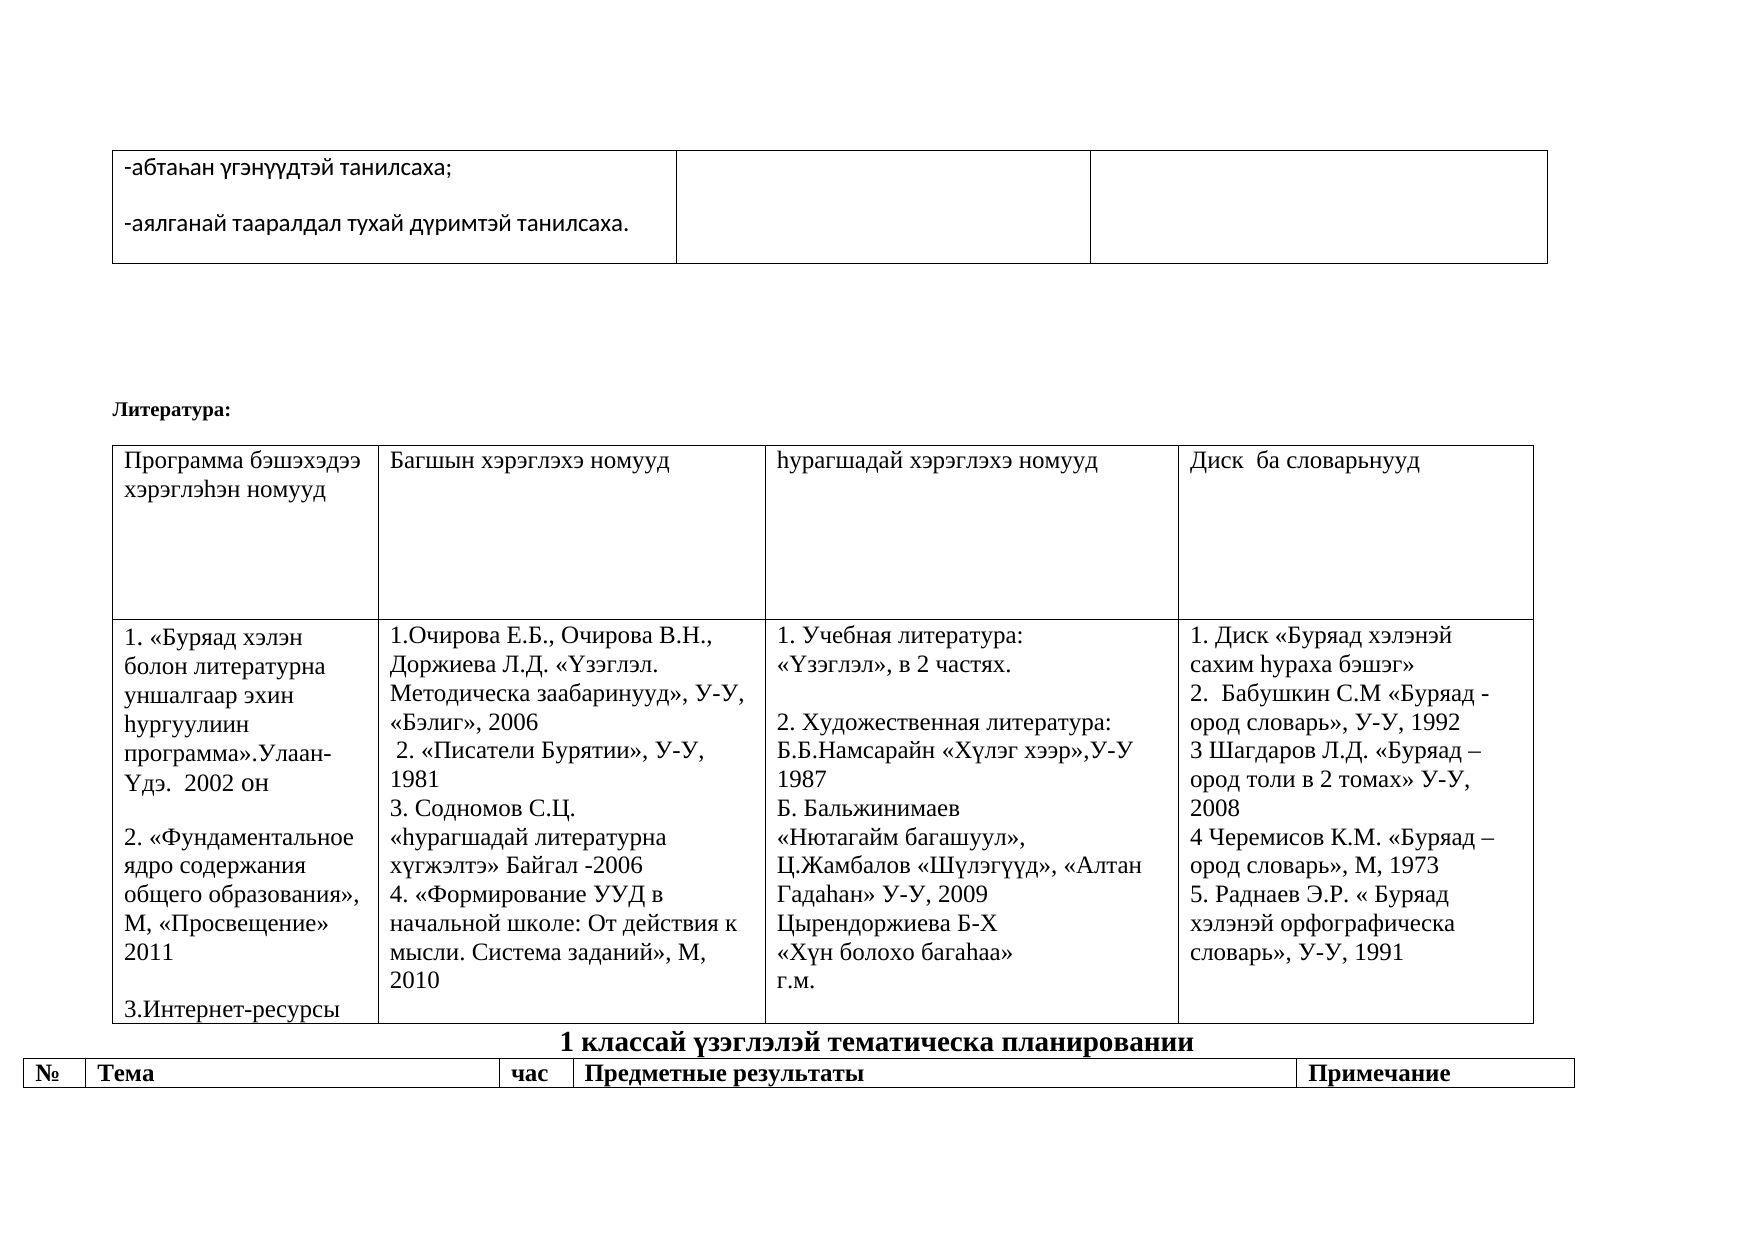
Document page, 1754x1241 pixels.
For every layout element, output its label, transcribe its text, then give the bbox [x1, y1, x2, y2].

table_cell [1091, 151, 1547, 262]
table_header час [500, 1059, 573, 1087]
text 1 классай үзэглэлэй тематическа планировании [112, 1024, 1641, 1057]
table_cell 1. Учебная литература: «Үзэглэл», в 2 частях. 2. Художественная литература: Б.Б.Намсарайн «Хүлэг хээр»,У-У 1987 Б. Бальжинимаев «Нютагайм багашуул», Ц.Жамбалов «Шүлэгүүд», «Алтан Гадаһан» У-У, 2009 Цырендоржиева Б-Х «Хүн болохо багаһаа» г.м. [766, 620, 1178, 1023]
table_header Багшын хэрэглэхэ номууд [379, 446, 765, 619]
table_cell 1.Очирова Е.Б., Очирова В.Н., Доржиева Л.Д. «Үзэглэл. Методическа заабаринууд», У-У, «Бэлиг», 2006 2. «Писатели Бурятии», У-У, 1981 3. Содномов С.Ц. «һурагшадай литературна хүгжэлтэ» Байгал -2006 4. «Формирование УУД в начальной школе: От действия к мысли. Система заданий», М, 2010 [379, 620, 765, 1023]
table_header hурагшадай хэрэглэхэ номууд [766, 446, 1178, 619]
table_cell 1. «Буряад хэлэн болон литературна уншалгаар эхин һургуулиин программа».Улаан-Үдэ. 2002 он 2. «Фундаментальное ядро содержания общего образования», М, «Просвещение» 2011 3.Интернет-ресурсы [113, 620, 378, 1023]
table_header № [24, 1059, 85, 1087]
table_header Диск ба словарьнууд [1179, 446, 1533, 619]
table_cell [113, 151, 676, 262]
table_header Тема [86, 1059, 499, 1087]
table_header Программа бэшэхэдээ хэрэглэhэн номууд [113, 446, 378, 619]
table_cell 1. Диск «Буряад хэлэнэй сахим һураха бэшэг» 2. Бабушкин С.М «Буряад - ород словарь», У-У, 1992 3 Шагдаров Л.Д. «Буряад – ород толи в 2 томах» У-У, 2008 4 Черемисов К.М. «Буряад – ород словарь», М, 1973 5. Раднаев Э.Р. « Буряад хэлэнэй орфографическа словарь», У-У, 1991 [1179, 620, 1533, 1023]
table_header Примечание [1297, 1059, 1574, 1087]
table_header Предметные результаты [574, 1059, 1296, 1087]
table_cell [677, 151, 1090, 262]
text Литература: [112, 396, 1641, 421]
